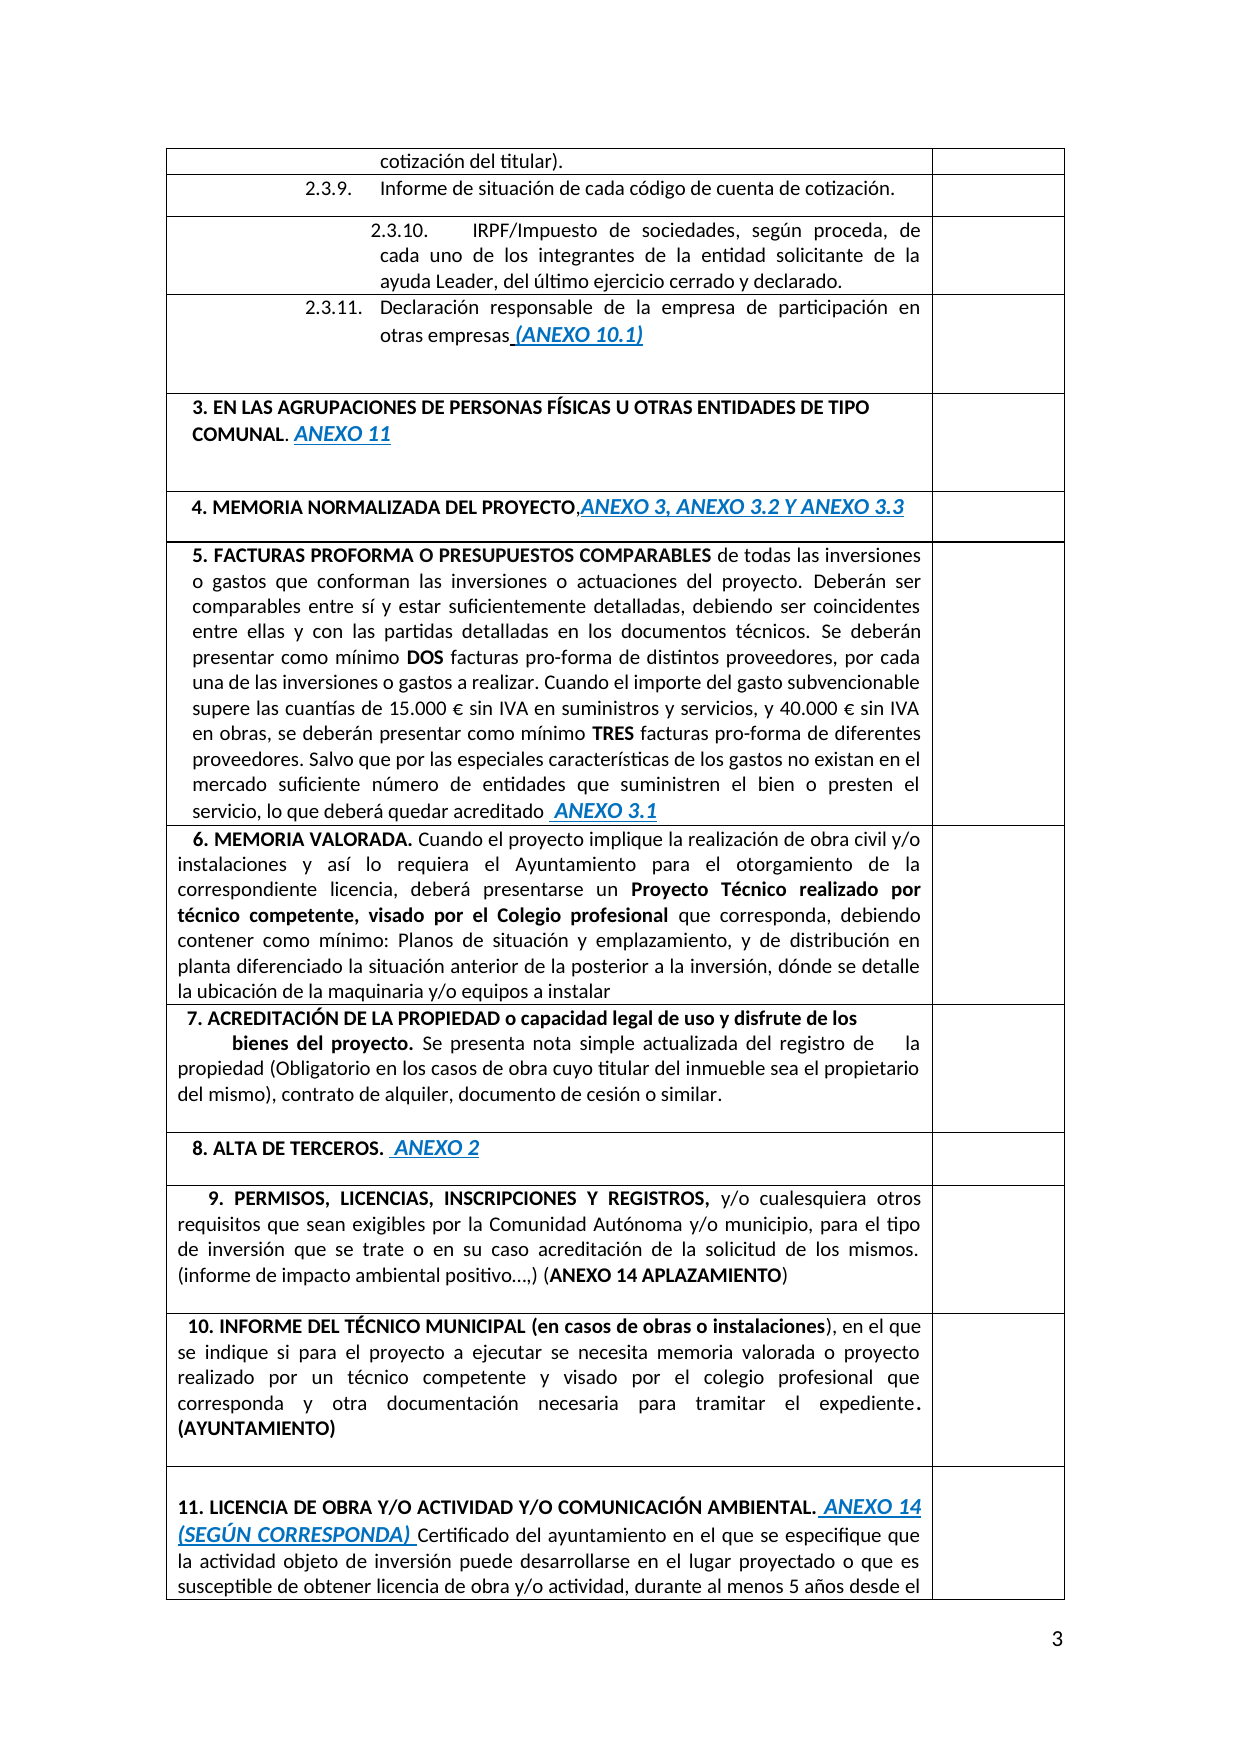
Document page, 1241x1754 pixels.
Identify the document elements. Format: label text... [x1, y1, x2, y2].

table_cell [933, 1314, 1064, 1466]
table_cell 5. FACTURAS PROFORMA O PRESUPUESTOS COMPARABLES de todas las inversiones o gastos que conforman las inversiones o actuaciones del proyecto. Deberán ser comparables entre sí y estar suficientemente detalladas, debiendo ser coincidentes entre ellas y con las partidas detalladas en los documentos técnicos. Se deberán presentar como mínimo DOS facturas pro-forma de distintos proveedores, por cada una de las inversiones o gastos a realizar. Cuando el importe del gasto subvencionable supere las cuantías de 15.000 € sin IVA en suministros y servicios, y 40.000 € sin IVA en obras, se deberán presentar como mínimo TRES facturas pro-forma de diferentes proveedores. Salvo que por las especiales características de los gastos no existan en el mercado suficiente número de entidades que suministren el bien o presten el servicio, lo que deberá quedar acreditado ANEXO 3.1 [167, 543, 932, 825]
table_cell [933, 543, 1064, 825]
table_cell [933, 217, 1064, 293]
table_cell Declaración responsable de la empresa de participación en otras empresas (ANEXO 10.1) [167, 295, 932, 393]
table_cell 4. MEMORIA NORMALIZADA DEL PROYECTO,ANEXO 3, ANEXO 3.2 Y ANEXO 3.3 [167, 492, 932, 541]
table_cell [933, 175, 1064, 216]
table_cell IRPF/Impuesto de sociedades, según proceda, de cada uno de los integrantes de la entidad solicitante de la ayuda Leader, del último ejercicio cerrado y declarado. [167, 217, 932, 293]
table_cell 7. ACREDITACIÓN DE LA PROPIEDAD o capacidad legal de uso y disfrute de los bienes del proyecto. Se presenta nota simple actualizada del registro de la propiedad (Obligatorio en los casos de obra cuyo titular del inmueble sea el propietario del mismo), contrato de alquiler, documento de cesión o similar. [167, 1005, 932, 1132]
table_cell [167, 149, 932, 174]
table_cell [933, 1467, 1064, 1599]
table_cell [933, 826, 1064, 1004]
table_cell [933, 295, 1064, 393]
table_cell Informe de situación de cada código de cuenta de cotización. [167, 175, 932, 216]
table_cell [933, 394, 1064, 491]
table_cell [933, 1186, 1064, 1313]
table_cell 10. INFORME DEL TÉCNICO MUNICIPAL (en casos de obras o instalaciones), en el que se indique si para el proyecto a ejecutar se necesita memoria valorada o proyecto realizado por un técnico competente y visado por el colegio profesional que corresponda y otra documentación necesaria para tramitar el expediente. (AYUNTAMIENTO) [167, 1314, 932, 1466]
table_cell 3. EN LAS AGRUPACIONES DE PERSONAS FÍSICAS U OTRAS ENTIDADES DE TIPO COMUNAL. ANEXO 11 [167, 394, 932, 491]
table_cell [933, 149, 1064, 174]
table_cell 8. ALTA DE TERCEROS. ANEXO 2 [167, 1133, 932, 1184]
table_cell 9. PERMISOS, LICENCIAS, INSCRIPCIONES Y REGISTROS, y/o cualesquiera otros requisitos que sean exigibles por la Comunidad Autónoma y/o municipio, para el tipo de inversión que se trate o en su caso acreditación de la solicitud de los mismos. (informe de impacto ambiental positivo…,) (ANEXO 14 APLAZAMIENTO) [167, 1186, 932, 1313]
table_cell 6. MEMORIA VALORADA. Cuando el proyecto implique la realización de obra civil y/o instalaciones y así lo requiera el Ayuntamiento para el otorgamiento de la correspondiente licencia, deberá presentarse un Proyecto Técnico realizado por técnico competente, visado por el Colegio profesional que corresponda, debiendo contener como mínimo: Planos de situación y emplazamiento, y de distribución en planta diferenciado la situación anterior de la posterior a la inversión, dónde se detalle la ubicación de la maquinaria y/o equipos a instalar [167, 826, 932, 1004]
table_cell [167, 1467, 932, 1599]
table_cell [933, 1005, 1064, 1132]
table_cell [933, 1133, 1064, 1184]
table_cell [933, 492, 1064, 541]
